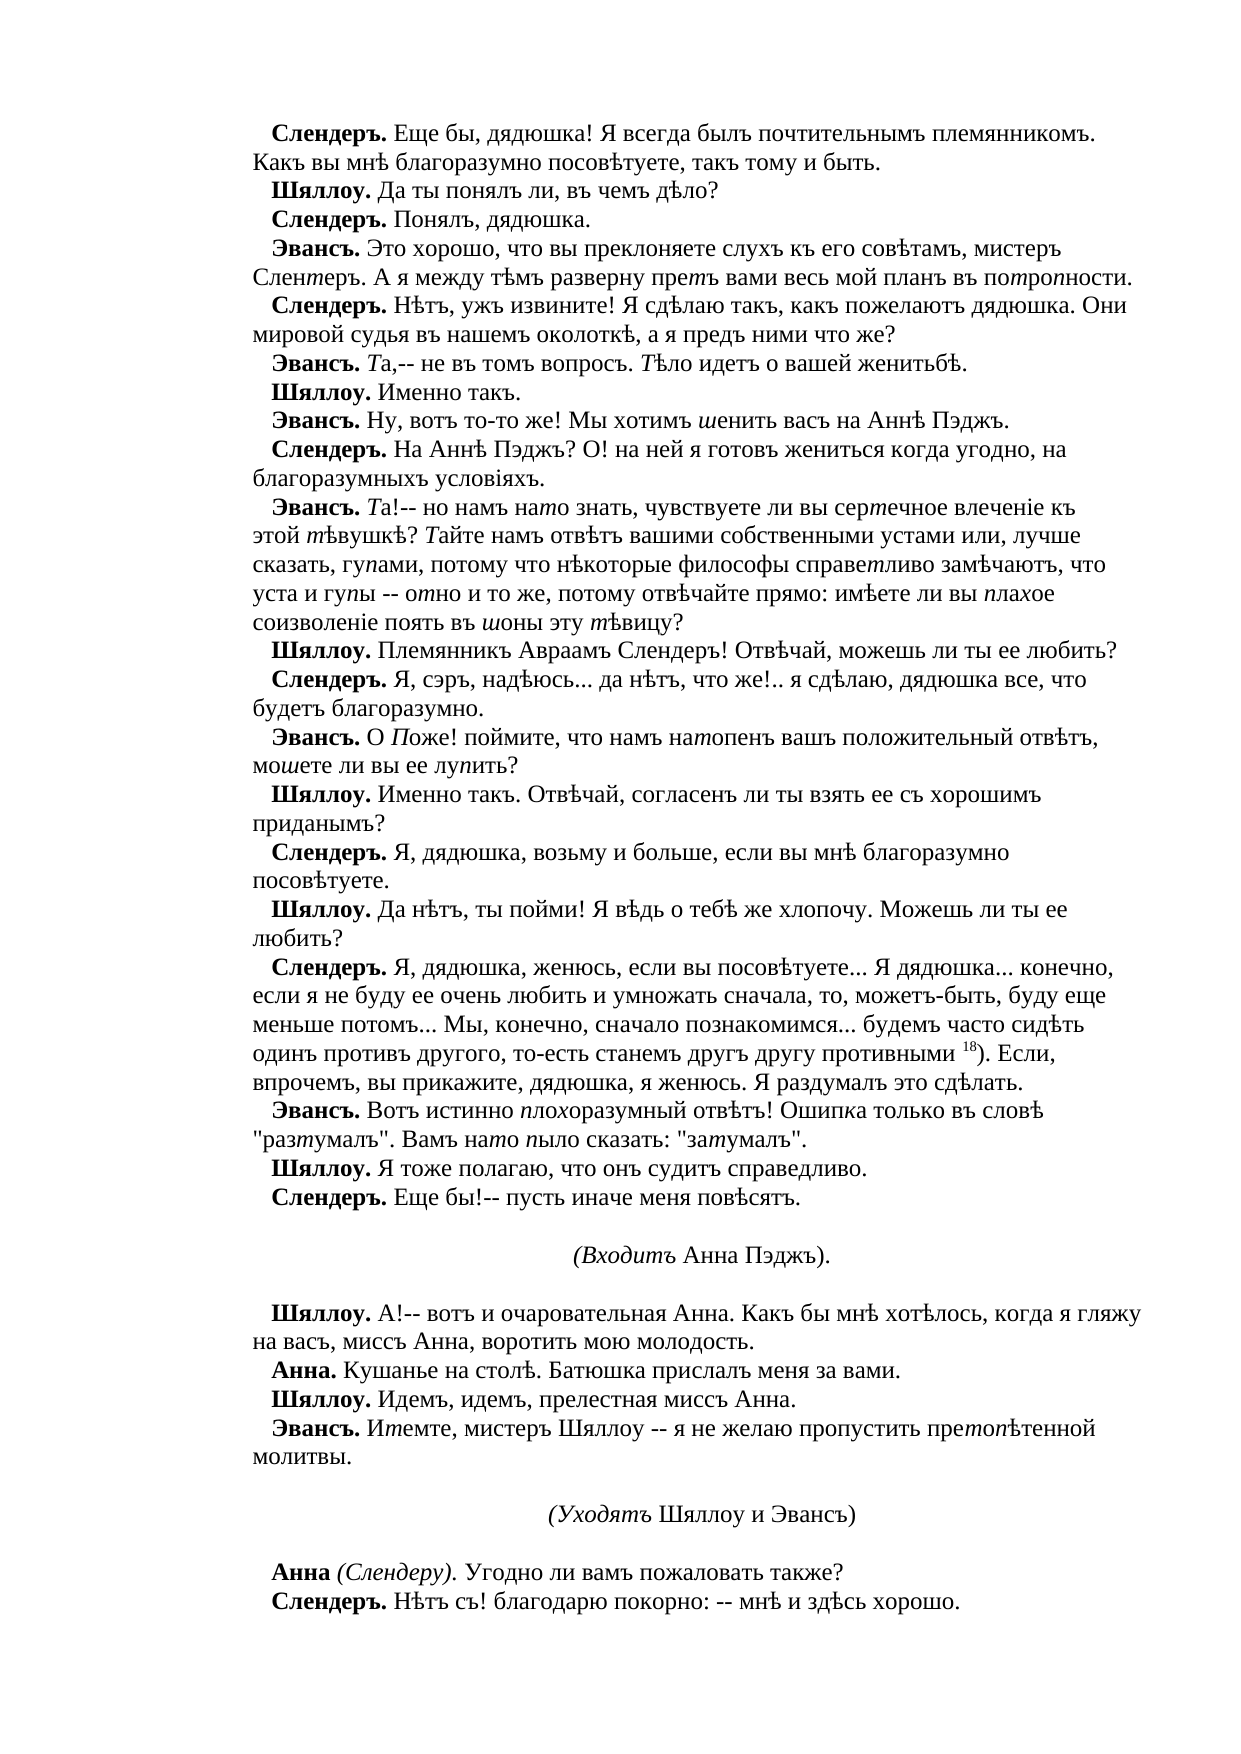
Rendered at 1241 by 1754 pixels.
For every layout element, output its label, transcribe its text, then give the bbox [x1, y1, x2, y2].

text Шяллоу. Да ты понялъ ли, въ чемъ дѣло? [252, 176, 1152, 204]
text Шяллоу. Именно такъ. Отвѣчай, согласенъ ли ты взять ее съ хорошимъ приданымъ? [252, 779, 1152, 837]
text Шяллоу. Племянникъ Авраамъ Слендеръ! Отвѣчай, можешь ли ты ее любить? [252, 636, 1152, 664]
text (Уходятъ Шяллоу и Эвансъ) [252, 1499, 1152, 1528]
text Слендеръ. Я, дядюшка, возьму и больше, если вы мнѣ благоразумно посовѣтуете. [252, 837, 1152, 894]
text Шяллоу. Идемъ, идемъ, прелестная миссъ Анна. [252, 1384, 1152, 1413]
text Слендеръ. Нѣтъ, ужъ извините! Я сдѣлаю такъ, какъ пожелаютъ дядюшка. Они мировой судья въ нашемъ околоткѣ, а я предъ ними что же? [252, 291, 1152, 348]
text Эвансъ. Ну, вотъ то-то же! Мы хотимъ шенить васъ на Аннѣ Пэджъ. [252, 406, 1152, 434]
text Эвансъ. Та!-- но намъ нато знать, чувствуете ли вы сертечное влеченіе къ этой тѣвушкѣ? Тайте намъ отвѣтъ вашими собственными устами или, лучше сказать, гупами, потому что нѣкоторые философы справетливо замѣчаютъ, что уста и гупы -- отно и то же, потому отвѣчайте прямо: имѣете ли вы плахое соизволеніе поять въ шоны эту тѣвицу? [252, 492, 1152, 636]
text Слендеръ. Нѣтъ съ! благодарю покорно: -- мнѣ и здѣсь хорошо. [252, 1586, 1152, 1615]
text Эвансъ. Это хорошо, что вы преклоняете слухъ къ его совѣтамъ, мистеръ Слентеръ. А я между тѣмъ разверну претъ вами весь мой планъ въ потропности. [252, 233, 1152, 291]
text Слендеръ. На Аннѣ Пэджъ? О! на ней я готовъ жениться когда угодно, на благоразумныхъ условіяхъ. [252, 434, 1152, 492]
text Эвансъ. Итемте, мистеръ Шяллоу -- я не желаю пропустить претопѣтенной молитвы. [252, 1413, 1152, 1470]
text Слендеръ. Понялъ, дядюшка. [252, 204, 1152, 233]
text Шяллоу. Именно такъ. [252, 377, 1152, 406]
text Шяллоу. Я тоже полагаю, что онъ судитъ справедливо. [252, 1153, 1152, 1182]
text Эвансъ. Та,-- не въ томъ вопросъ. Тѣло идетъ о вашей женитьбѣ. [252, 348, 1152, 377]
text Эвансъ. О Поже! поймите, что намъ натопенъ вашъ положительный отвѣтъ, мошете ли вы ее лупить? [252, 722, 1152, 779]
text Анна (Слендеру). Угодно ли вамъ пожаловать также? [252, 1557, 1152, 1586]
text Шяллоу. А!-- вотъ и очаровательная Анна. Какъ бы мнѣ хотѣлось, когда я гляжу на васъ, миссъ Анна, воротить мою молодость. [252, 1298, 1152, 1355]
text Слендеръ. Я, сэръ, надѣюсь... да нѣтъ, что же!.. я сдѣлаю, дядюшка все, что будетъ благоразумно. [252, 664, 1152, 722]
text (Входитъ Анна Пэджъ). [252, 1240, 1152, 1268]
text Слендеръ. Еще бы, дядюшка! Я всегда былъ почтительнымъ племянникомъ. Какъ вы мнѣ благоразумно посовѣтуете, такъ тому и быть. [252, 118, 1152, 176]
text Анна. Кушанье на столѣ. Батюшка прислалъ меня за вами. [252, 1355, 1152, 1384]
text Слендеръ. Еще бы!-- пусть иначе меня повѣсятъ. [252, 1182, 1152, 1211]
text Эвансъ. Вотъ истинно плохоразумный отвѣтъ! Ошипка только въ словѣ "разтумалъ". Вамъ нато пыло сказать: "затумалъ". [252, 1096, 1152, 1153]
text Слендеръ. Я, дядюшка, женюсь, если вы посовѣтуете... Я дядюшка... конечно, если я не буду ее очень любить и умножать сначала, то, можетъ-быть, буду еще меньше потомъ... Мы, конечно, сначало познакомимся... будемъ часто сидѣть одинъ противъ другого, то-есть станемъ другъ другу противными 18). Если, впрочемъ, вы прикажите, дядюшка, я женюсь. Я раздумалъ это сдѣлать. [252, 952, 1152, 1096]
text Шяллоу. Да нѣтъ, ты пойми! Я вѣдь о тебѣ же хлопочу. Можешь ли ты ее любить? [252, 894, 1152, 952]
